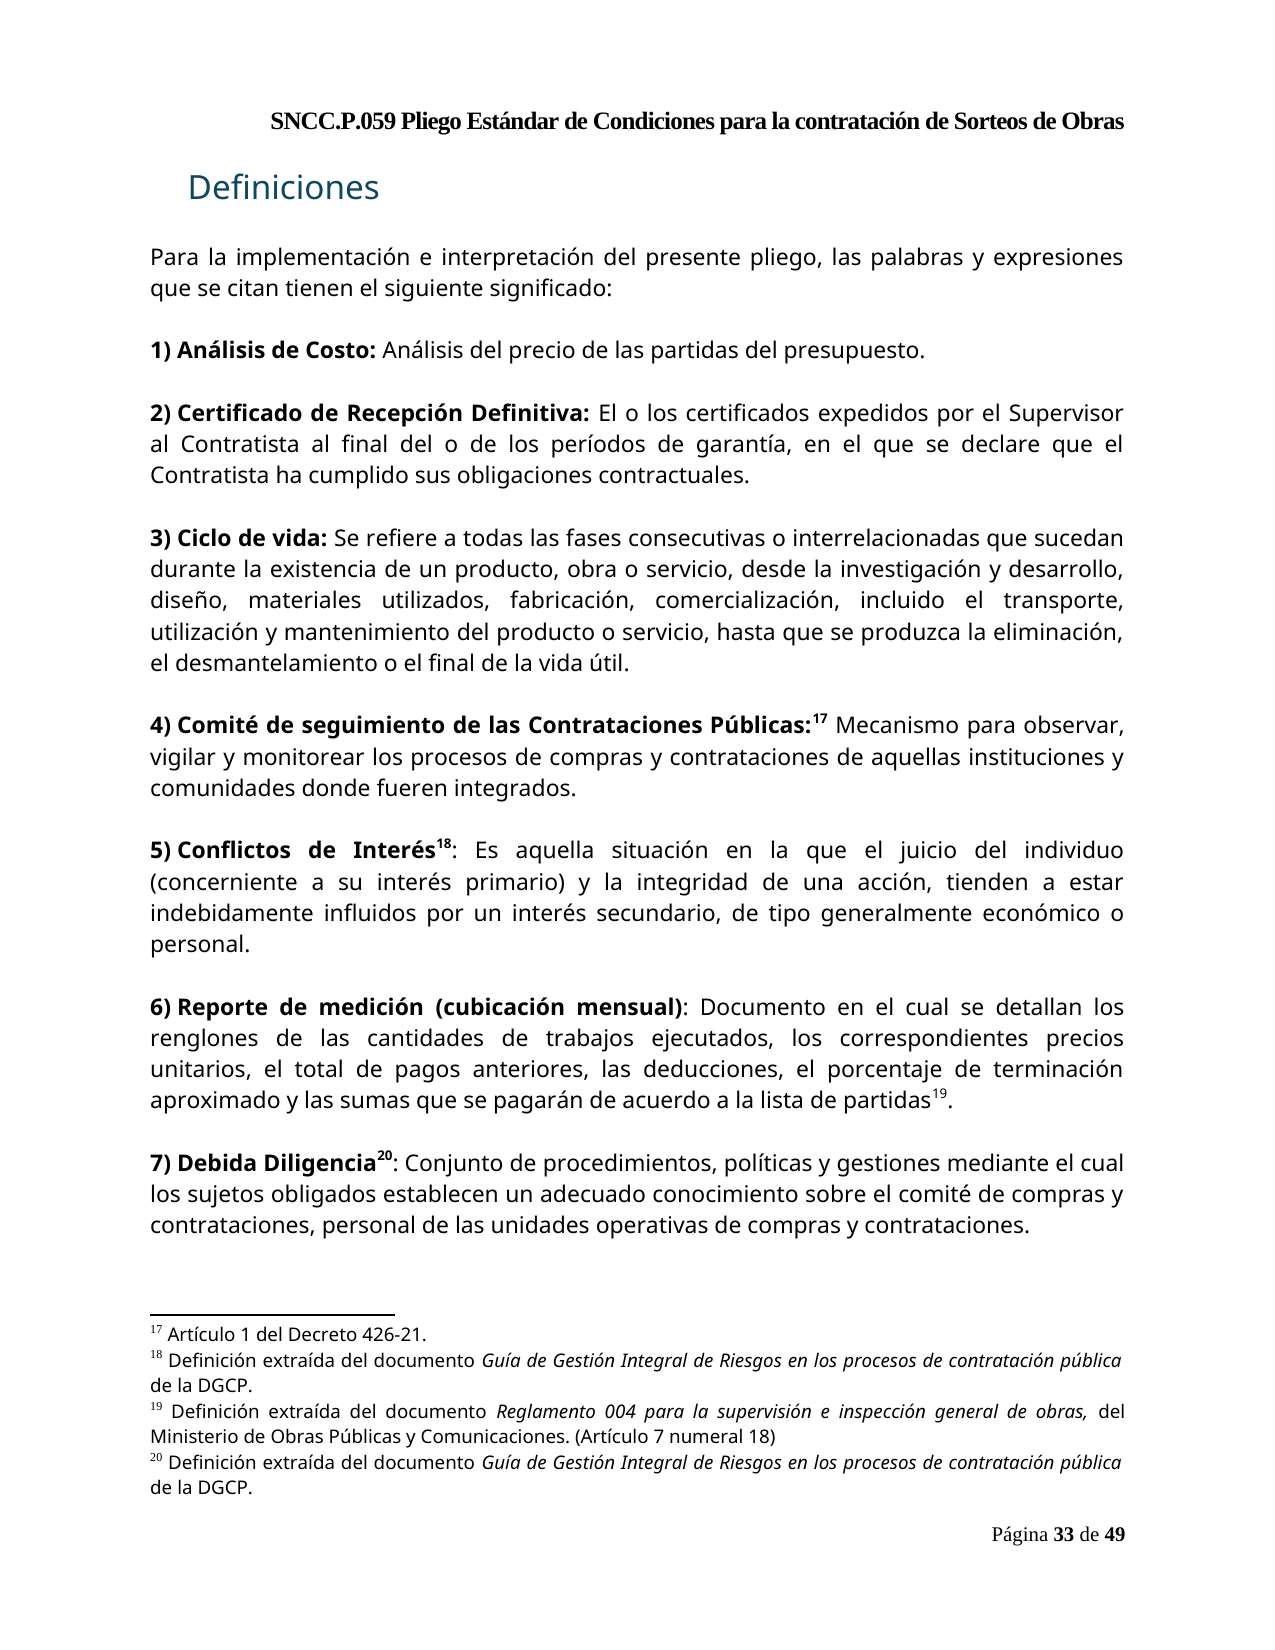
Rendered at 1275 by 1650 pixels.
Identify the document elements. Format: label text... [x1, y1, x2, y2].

list Reporte de medición (cubicación mensual): Documento en el cual se detallan los renglones de las cantidades de trabajos ejecutados, los correspondientes precios unitarios, el total de pagos anteriores, las deducciones, el porcentaje de terminación aproximado y las sumas que se pagarán de acuerdo a la lista de partidas. [150, 990, 1125, 1115]
list Certificado de Recepción Definitiva: El o los certificados expedidos por el Supervisor al Contratista al final del o de los períodos de garantía, en el que se declare que el Contratista ha cumplido sus obligaciones contractuales. [150, 397, 1125, 490]
subtitle Definiciones [187, 164, 1125, 209]
list Análisis de Costo: Análisis del precio de las partidas del presupuesto. [150, 334, 1125, 365]
list Debida Diligencia: Conjunto de procedimientos, políticas y gestiones mediante el cual los sujetos obligados establecen un adecuado conocimiento sobre el comité de compras y contrataciones, personal de las unidades operativas de compras y contrataciones. [150, 1147, 1125, 1240]
list Ciclo de vida: Se refiere a todas las fases consecutivas o interrelacionadas que sucedan durante la existencia de un producto, obra o servicio, desde la investigación y desarrollo, diseño, materiales utilizados, fabricación, comercialización, incluido el transporte, utilización y mantenimiento del producto o servicio, hasta que se produzca la eliminación, el desmantelamiento o el final de la vida útil. [150, 522, 1125, 678]
list Comité de seguimiento de las Contrataciones Públicas: Mecanismo para observar, vigilar y monitorear los procesos de compras y contrataciones de aquellas instituciones y comunidades donde fueren integrados. [150, 709, 1125, 803]
list Conflictos de Interés: Es aquella situación en la que el juicio del individuo (concerniente a su interés primario) y la integridad de una acción, tienden a estar indebidamente influidos por un interés secundario, de tipo generalmente económico o personal. [150, 834, 1125, 959]
text Para la implementación e interpretación del presente pliego, las palabras y expresiones que se citan tienen el siguiente significado: [150, 240, 1125, 303]
